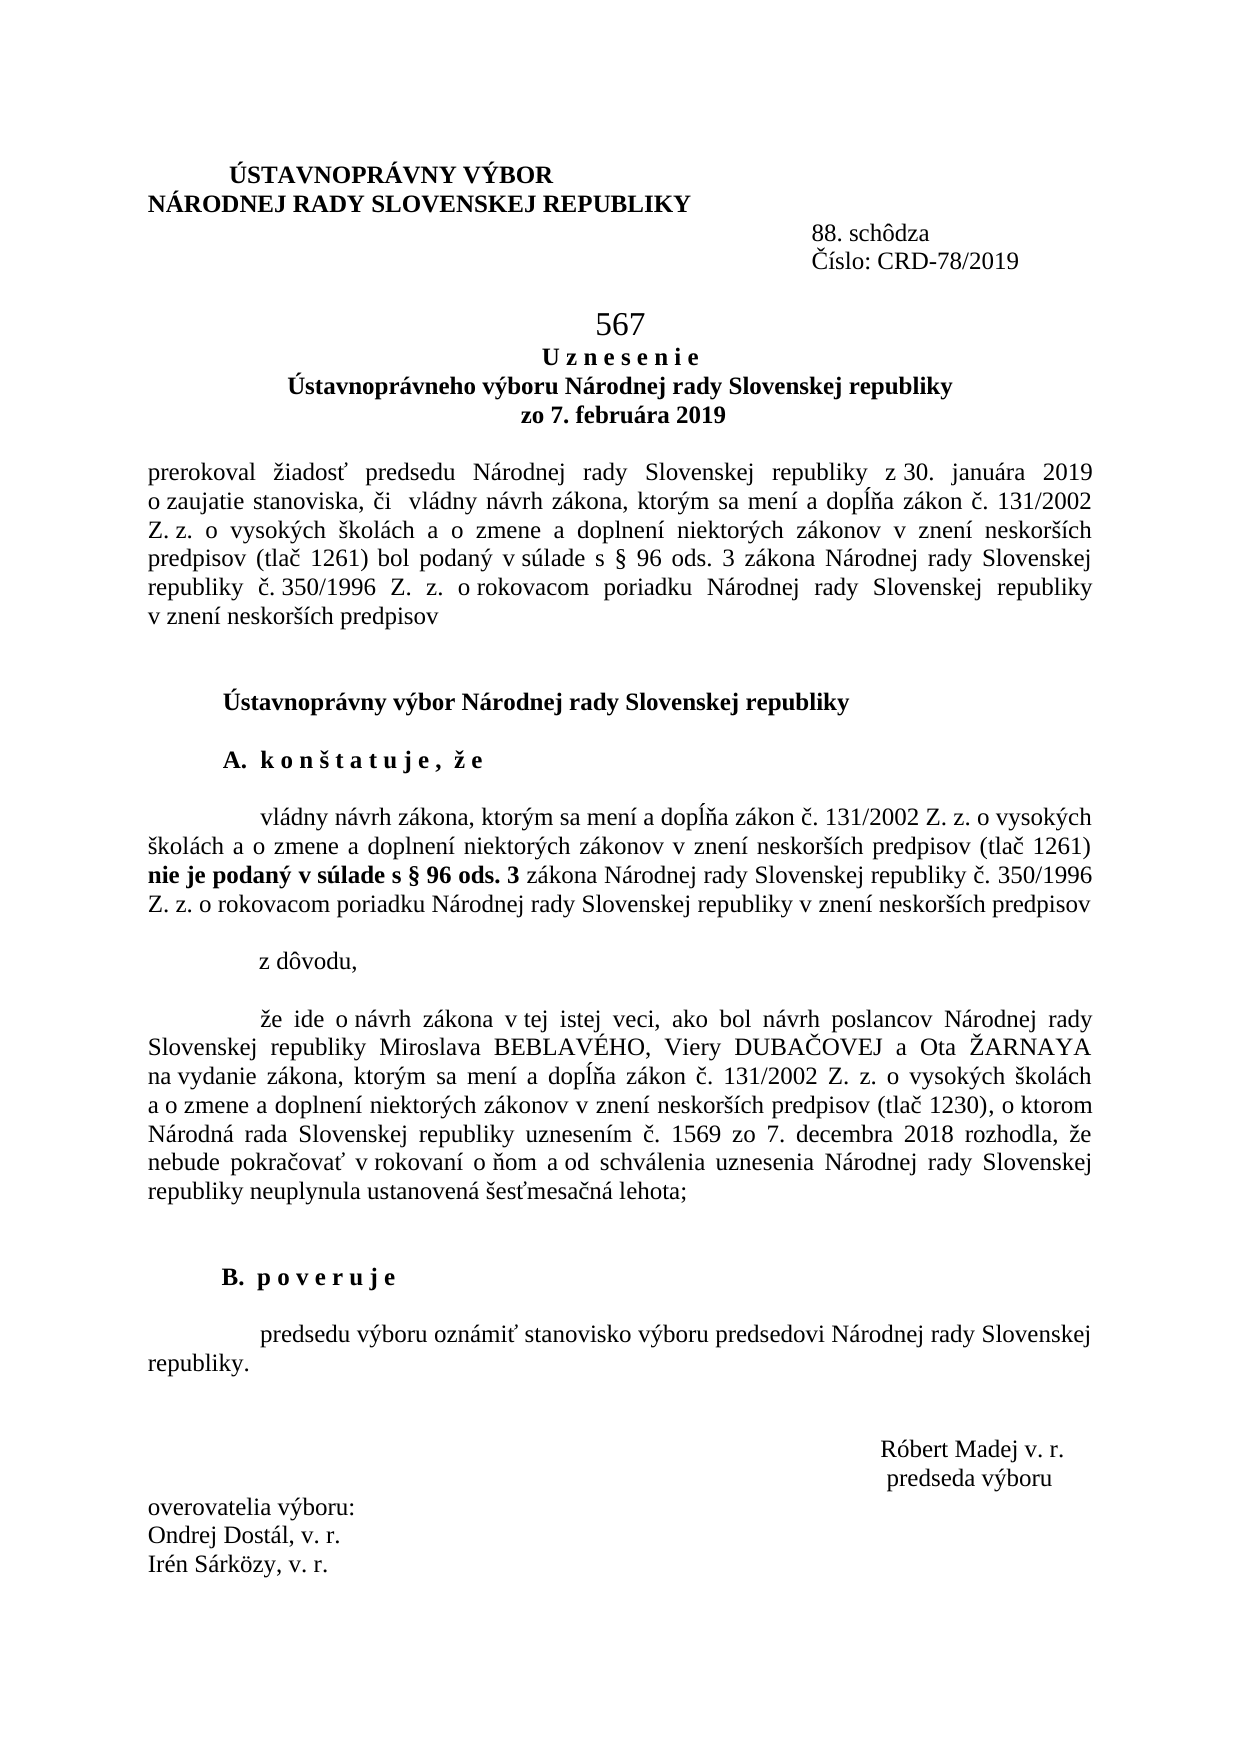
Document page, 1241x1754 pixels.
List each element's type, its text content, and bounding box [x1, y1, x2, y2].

text že ide o návrh zákona v tej istej veci, ako bol návrh poslancov Národnej rady Slovenskej republiky Miroslava BEBLAVÉHO, Viery DUBAČOVEJ a Ota ŽARNAYA na vydanie zákona, ktorým sa mení a dopĺňa zákon č. 131/2002 Z. z. o vysokých školách a o zmene a doplnení niektorých zákonov v znení neskorších predpisov (tlač 1230), o ktorom Národná rada Slovenskej republiky uznesením č. 1569 zo 7. decembra 2018 rozhodla, že nebude pokračovať v rokovaní o ňom a od schválenia uznesenia Národnej rady Slovenskej republiky neuplynula ustanovená šesťmesačná lehota; [148, 1004, 1093, 1205]
text Róbert Madej v. r. [148, 1434, 1093, 1463]
text zo 7. februára 2019 [148, 400, 1093, 428]
text Ústavnoprávny výbor Národnej rady Slovenskej republiky [148, 687, 1093, 716]
text Irén Sárközy, v. r. [148, 1549, 1093, 1578]
text B. p o v e r u j e [148, 1262, 1093, 1291]
text ÚSTAVNOPRÁVNY VÝBOR [148, 160, 1093, 189]
text vládny návrh zákona, ktorým sa mení a dopĺňa zákon č. 131/2002 Z. z. o vysokých školách a o zmene a doplnení niektorých zákonov v znení neskorších predpisov (tlač 1261) nie je podaný v súlade s § 96 ods. 3 zákona Národnej rady Slovenskej republiky č. 350/1996 Z. z. o rokovacom poriadku Národnej rady Slovenskej republiky v znení neskorších predpisov [148, 802, 1093, 917]
text 88. schôdza [148, 218, 1093, 246]
text Ondrej Dostál, v. r. [148, 1521, 1093, 1549]
text prerokoval žiadosť predsedu Národnej rady Slovenskej republiky z 30. januára 2019 o zaujatie stanoviska, či vládny návrh zákona, ktorým sa mení a dopĺňa zákon č. 131/2002 Z. z. o vysokých školách a o zmene a doplnení niektorých zákonov v znení neskorších predpisov (tlač 1261) bol podaný v súlade s § 96 ods. 3 zákona Národnej rady Slovenskej republiky č. 350/1996 Z. z. o rokovacom poriadku Národnej rady Slovenskej republiky v znení neskorších predpisov [148, 457, 1093, 630]
text predseda výboru [738, 1463, 1093, 1492]
text Ústavnoprávneho výboru Národnej rady Slovenskej republiky [148, 371, 1093, 400]
text z dôvodu, [148, 946, 1093, 975]
text U z n e s e n i e [148, 342, 1093, 371]
text 567 [148, 304, 1093, 342]
text predsedu výboru oznámiť stanovisko výboru predsedovi Národnej rady Slovenskej republiky. [148, 1319, 1093, 1377]
list k o n š t a t u j e , ž e [223, 745, 1093, 774]
text NÁRODNEJ RADY SLOVENSKEJ REPUBLIKY [148, 189, 1093, 218]
text overovatelia výboru: [148, 1492, 1093, 1521]
text Číslo: CRD-78/2019 [148, 246, 1093, 275]
